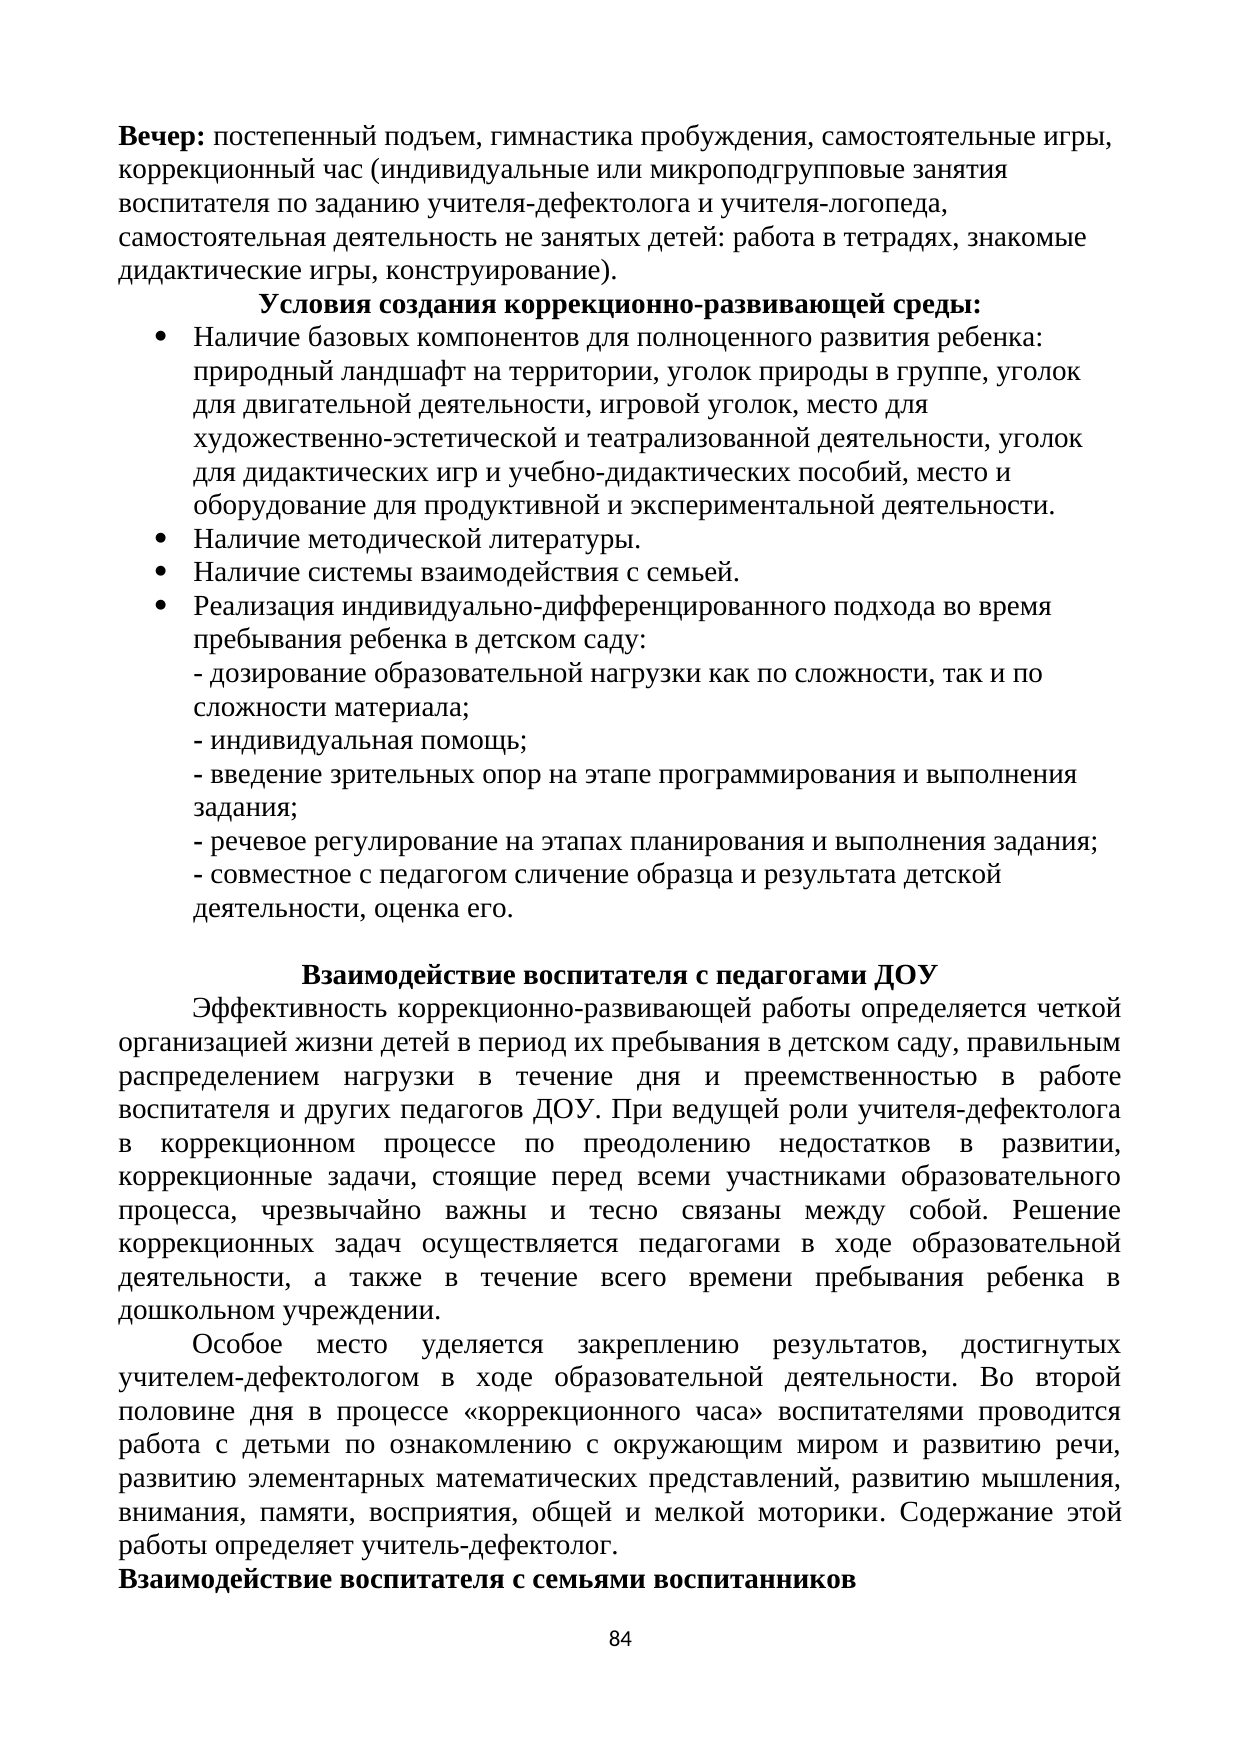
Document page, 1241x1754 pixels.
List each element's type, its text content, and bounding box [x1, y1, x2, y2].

text Взаимодействие воспитателя с педагогами ДОУ [118, 957, 1122, 991]
list Реализация индивидуально-дифференцированного подхода во время пребывания ребенка в детском саду: [156, 588, 1122, 655]
text - введение зрительных опор на этапе программирования и выполнения задания; [193, 756, 1122, 823]
list Наличие базовых компонентов для полноценного развития ребенка: природный ландшафт на территории, уголок природы в группе, уголок для двигательной деятельности, игровой уголок, место для художественно-эстетической и театрализованной деятельности, уголок для дидактических игр и учебно-дидактических пособий, место и оборудование для продуктивной и экспериментальной деятельности. [156, 319, 1122, 521]
text Взаимодействие воспитателя с семьями воспитанников [118, 1561, 1122, 1594]
text - совместное с педагогом сличение образца и результата детской деятельности, оценка его. [193, 856, 1122, 923]
text - речевое регулирование на этапах планирования и выполнения задания; [193, 823, 1122, 856]
text Эффективность коррекционно-развивающей работы определяется четкой организацией жизни детей в период их пребывания в детском саду, правильным распределением нагрузки в течение дня и преемственностью в работе воспитателя и других педагогов ДОУ. При ведущей роли учителя-дефектолога в коррекционном процессе по преодолению недостатков в развитии, коррекционные задачи, стоящие перед всеми участниками образовательного процесса, чрезвычайно важны и тесно связаны между собой. Решение коррекционных задач осуществляется педагогами в ходе образовательной деятельности, а также в течение всего времени пребывания ребенка в дошкольном учреждении. [118, 991, 1122, 1326]
text - индивидуальная помощь; [193, 722, 1122, 756]
list Наличие системы взаимодействия с семьей. [156, 554, 1122, 588]
list Наличие методической литературы. [156, 521, 1122, 554]
text - дозирование образовательной нагрузки как по сложности, так и по сложности материала; [193, 655, 1122, 722]
text Особое место уделяется закреплению результатов, достигнутых учителем-дефектологом в ходе образовательной деятельности. Во второй половине дня в процессе «коррекционного часа» воспитателями проводится работа с детьми по ознакомлению с окружающим миром и развитию речи, развитию элементарных математических представлений, развитию мышления, внимания, памяти, восприятия, общей и мелкой моторики. Содержание этой работы определяет учитель-дефектолог. [118, 1326, 1122, 1561]
text Вечер: постепенный подъем, гимнастика пробуждения, самостоятельные игры, коррекционный час (индивидуальные или микроподгрупповые занятия воспитателя по заданию учителя-дефектолога и учителя-логопеда, самостоятельная деятельность не занятых детей: работа в тетрадях, знакомые дидактические игры, конструирование). [118, 118, 1122, 286]
text Условия создания коррекционно-развивающей среды: [118, 286, 1122, 319]
